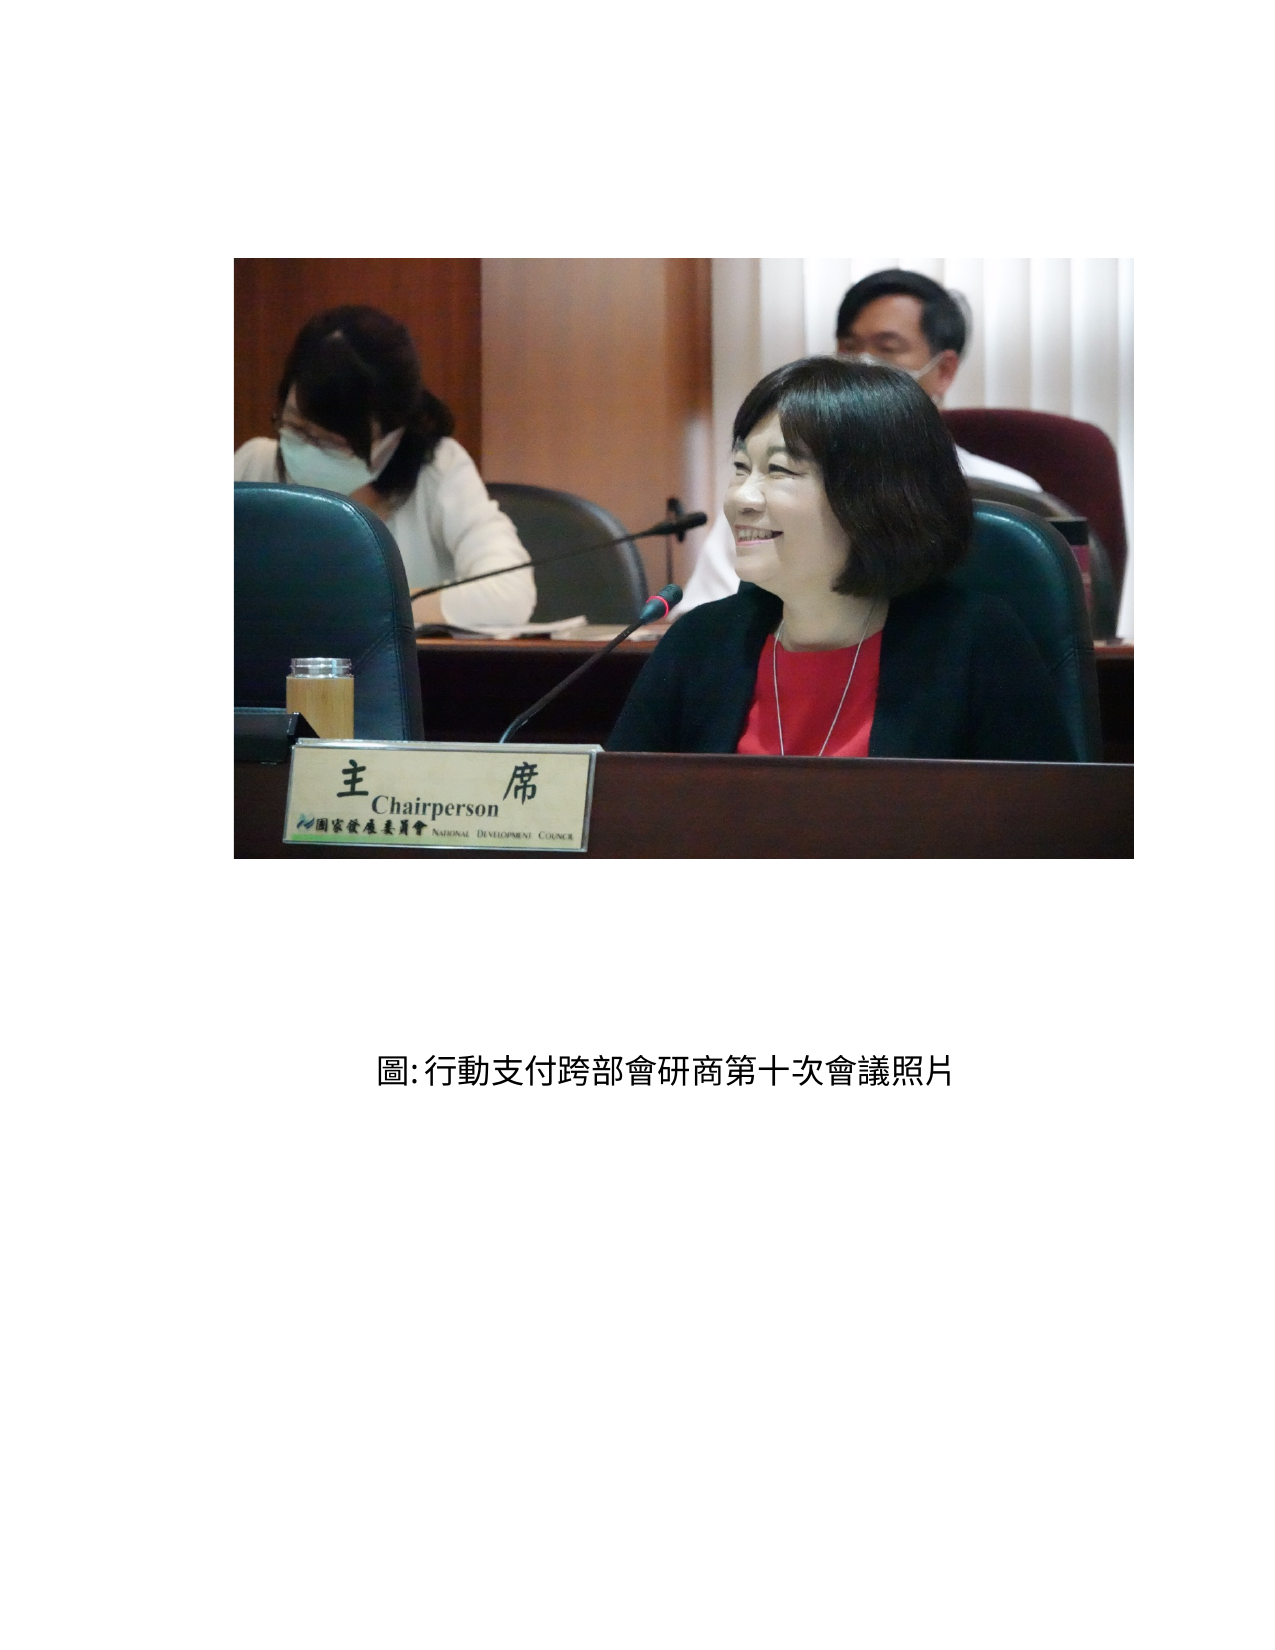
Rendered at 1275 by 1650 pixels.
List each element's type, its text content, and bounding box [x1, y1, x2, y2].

picture [233, 258, 1134, 859]
text 圖: 行動支付跨部會研商第十次會議照片 [187, 1045, 1087, 1093]
